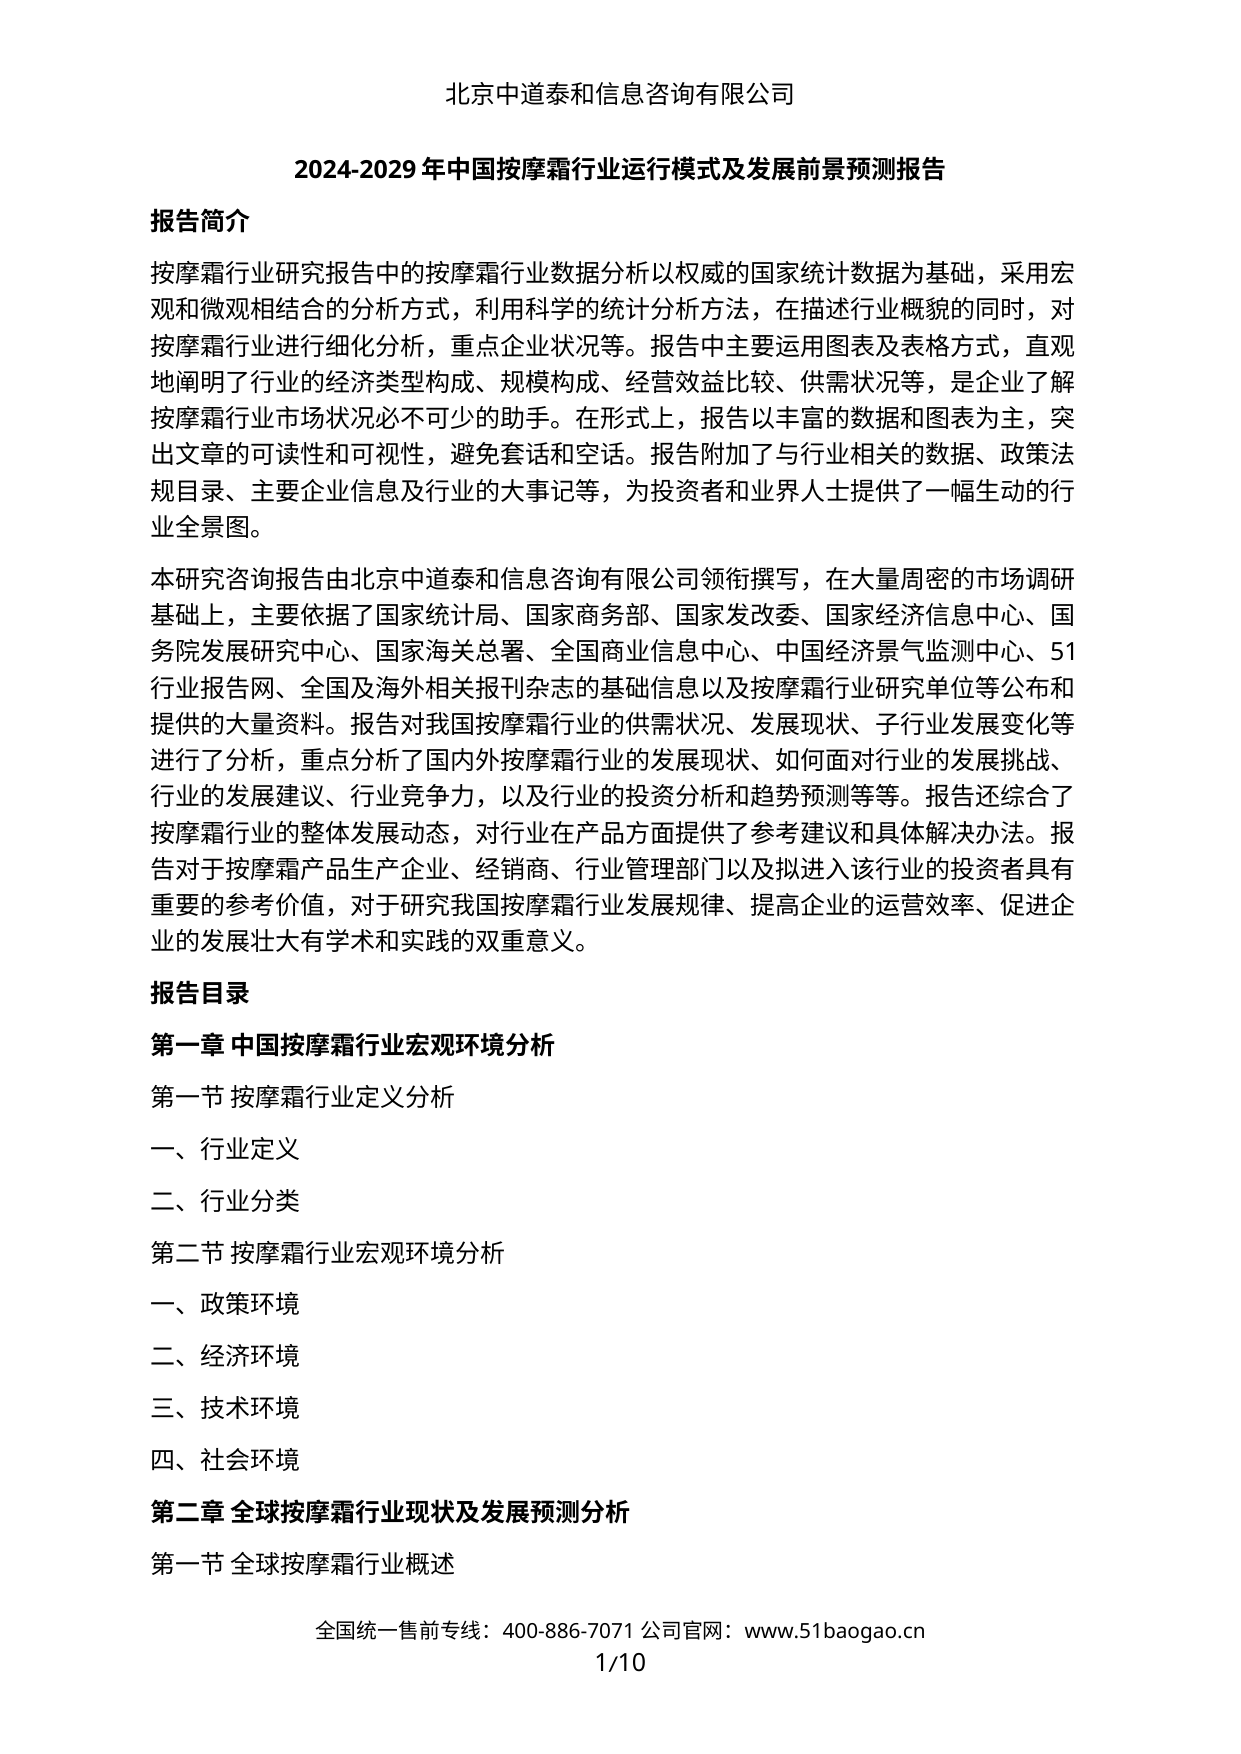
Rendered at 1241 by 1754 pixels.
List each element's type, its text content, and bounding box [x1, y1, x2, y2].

text 报告目录 [150, 974, 1090, 1010]
text 第二章 全球按摩霜行业现状及发展预测分析 [150, 1492, 1090, 1529]
text 一、行业定义 [150, 1129, 1090, 1166]
text 按摩霜行业研究报告中的按摩霜行业数据分析以权威的国家统计数据为基础，采用宏观和微观相结合的分析方式，利用科学的统计分析方法，在描述行业概貌的同时，对按摩霜行业进行细化分析，重点企业状况等。报告中主要运用图表及表格方式，直观地阐明了行业的经济类型构成、规模构成、经营效益比较、供需状况等，是企业了解按摩霜行业市场状况必不可少的助手。在形式上，报告以丰富的数据和图表为主，突出文章的可读性和可视性，避免套话和空话。报告附加了与行业相关的数据、政策法规目录、主要企业信息及行业的大事记等，为投资者和业界人士提供了一幅生动的行业全景图。 [150, 254, 1090, 544]
text 本研究咨询报告由北京中道泰和信息咨询有限公司领衔撰写，在大量周密的市场调研基础上，主要依据了国家统计局、国家商务部、国家发改委、国家经济信息中心、国务院发展研究中心、国家海关总署、全国商业信息中心、中国经济景气监测中心、51行业报告网、全国及海外相关报刊杂志的基础信息以及按摩霜行业研究单位等公布和提供的大量资料。报告对我国按摩霜行业的供需状况、发展现状、子行业发展变化等进行了分析，重点分析了国内外按摩霜行业的发展现状、如何面对行业的发展挑战、行业的发展建议、行业竞争力，以及行业的投资分析和趋势预测等等。报告还综合了按摩霜行业的整体发展动态，对行业在产品方面提供了参考建议和具体解决办法。报告对于按摩霜产品生产企业、经销商、行业管理部门以及拟进入该行业的投资者具有重要的参考价值，对于研究我国按摩霜行业发展规律、提高企业的运营效率、促进企业的发展壮大有学术和实践的双重意义。 [150, 559, 1090, 958]
text 第一节 按摩霜行业定义分析 [150, 1077, 1090, 1114]
text 2024-2029年中国按摩霜行业运行模式及发展前景预测报告 [150, 150, 1090, 186]
text 第二节 按摩霜行业宏观环境分析 [150, 1233, 1090, 1269]
text 三、技术环境 [150, 1389, 1090, 1425]
text 第一章 中国按摩霜行业宏观环境分析 [150, 1026, 1090, 1062]
text 二、经济环境 [150, 1337, 1090, 1373]
text 四、社会环境 [150, 1441, 1090, 1477]
text 报告简介 [150, 202, 1090, 238]
text 一、政策环境 [150, 1285, 1090, 1321]
text 二、行业分类 [150, 1181, 1090, 1217]
text 第一节 全球按摩霜行业概述 [150, 1544, 1090, 1581]
